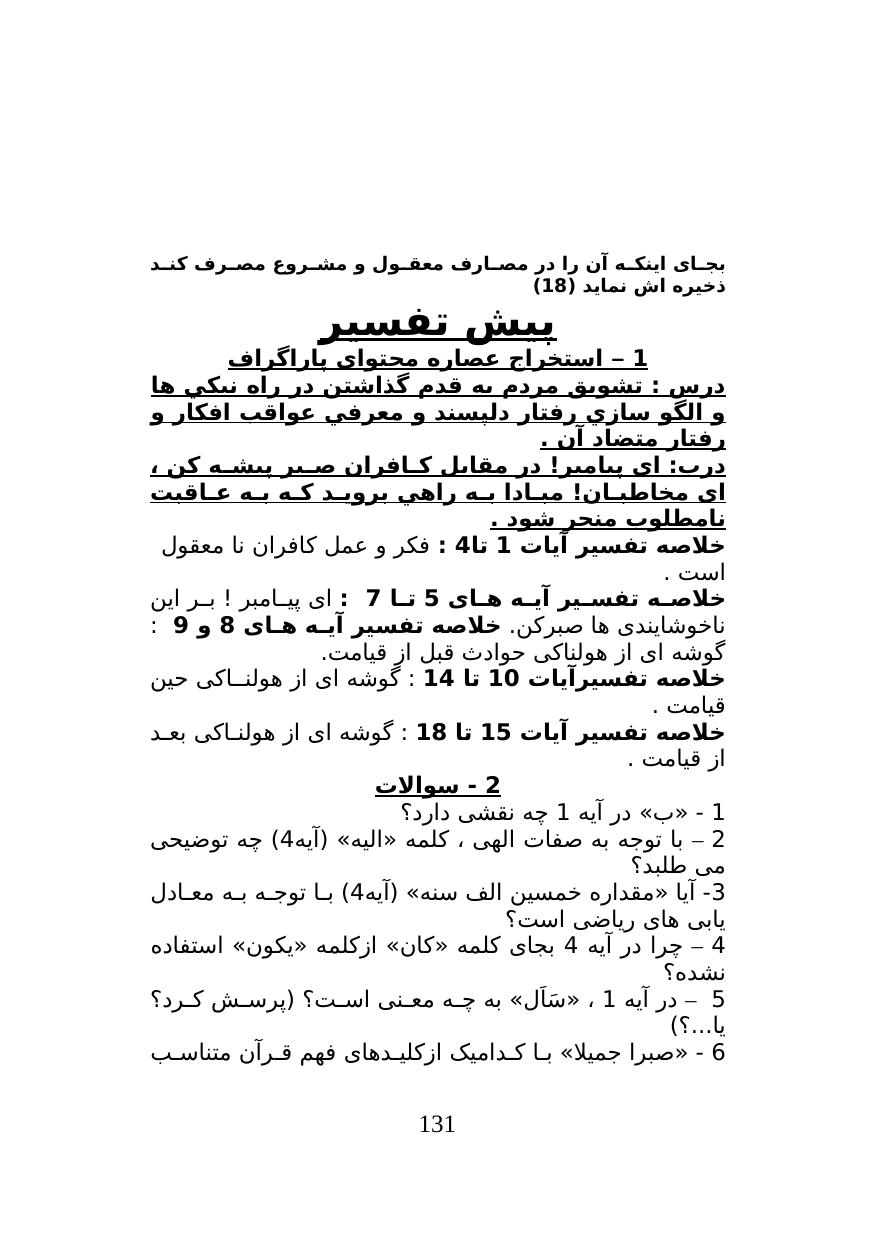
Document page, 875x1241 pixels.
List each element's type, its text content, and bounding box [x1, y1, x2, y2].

text خلاصه تفسیرآیات 10 تا 14 : گوشه ای از هولناکی حین قیامت . [150, 666, 726, 719]
text درس : تشويق مردم به قدم گذاشتن در راه نيکي ها و الگو سازي رفتار دلپسند و معرفي عواقب افکار و رفتار متضاد آن . [150, 423, 726, 452]
text خلاصه تفسیر آیات 1 تا4 : فکر و عمل کافران نا معقول است . [150, 532, 726, 586]
text درب: ای پیامبر! در مقابل کافران صبر پیشه کن ، ای مخاطبان! مبادا به راهي برويد که به عاقبت نامطلوب منجر شود . [150, 477, 726, 502]
text درب: ای پیامبر! در مقابل کافران صبر پیشه کن ، ای مخاطبان! مبادا به راهي برويد که به عاقبت نامطلوب منجر شود . [150, 452, 726, 475]
text 4 – چرا در آیه 4 بجای کلمه «کان» ازکلمه «یکون» استفاده نشده؟ [150, 932, 726, 986]
text 3- آیا «مقداره خمسین الف سنه» (آیه4) با توجه به معادل یابی های ریاضی است؟ [150, 879, 726, 932]
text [150, 253, 726, 297]
text درس : تشويق مردم به قدم گذاشتن در راه نيکي ها و الگو سازي رفتار دلپسند و معرفي عواقب افکار و رفتار متضاد آن . [150, 396, 726, 422]
text 5 – در آیه 1 ، «سَاَل» به چه معنی است؟ (پرسش کرد؟ یا...؟) [150, 986, 726, 1039]
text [150, 1039, 726, 1066]
text 2 - سوالات [150, 772, 726, 799]
text 1 - «ب» در آیه 1 چه نقشی دارد؟ [150, 799, 726, 826]
text خلاصه تفسیر آیات 15 تا 18 : گوشه ای از هولناکی بعد از قیامت . [150, 719, 726, 772]
text درب: ای پیامبر! در مقابل کافران صبر پیشه کن ، ای مخاطبان! مبادا به راهي برويد که به عاقبت نامطلوب منجر شود . [150, 503, 726, 532]
text خلاصه تفسیر آیه های 5 تا 7 : ای پیامبر ! بر این ناخوشایندی ها صبرکن. خلاصه تفسیر آیه های 8 و 9 : گوشه ای از هولناکی حوادث قبل از قیامت. [150, 586, 726, 666]
text پیش تفسیر [150, 297, 726, 345]
text درس : تشويق مردم به قدم گذاشتن در راه نيکي ها و الگو سازي رفتار دلپسند و معرفي عواقب افکار و رفتار متضاد آن . [150, 372, 726, 395]
text 1 – استخراج عصاره محتوای پاراگراف [150, 345, 726, 372]
text 2 – با توجه به صفات الهی ، کلمه «الیه» (آیه4) چه توضیحی می طلبد؟ [150, 826, 726, 879]
